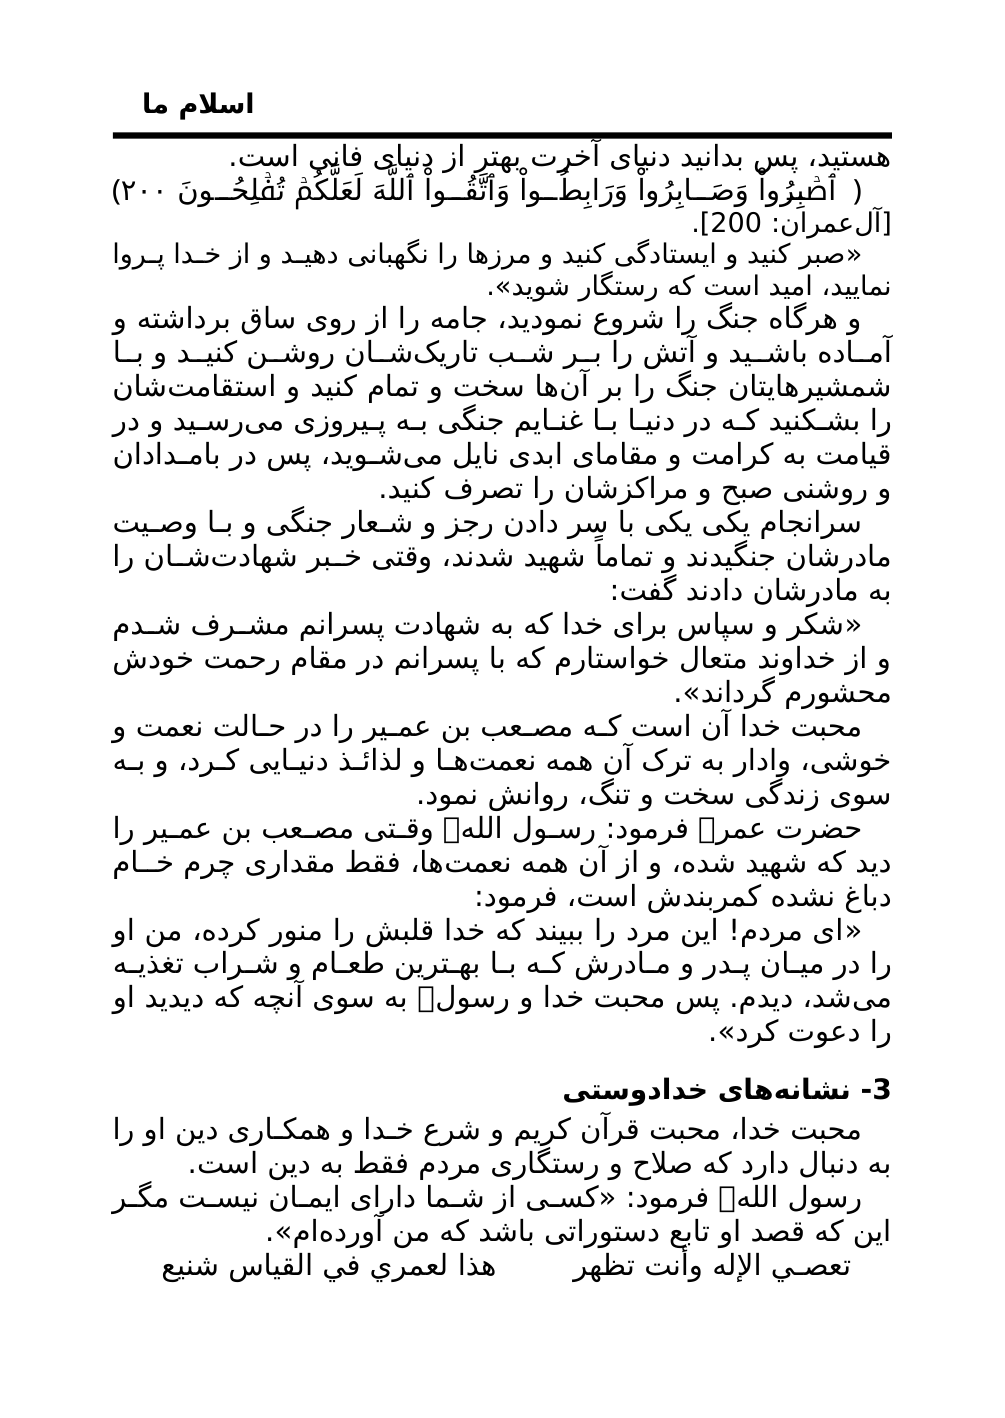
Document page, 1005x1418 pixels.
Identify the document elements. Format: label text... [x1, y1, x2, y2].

text و هرگاه جنگ را شروع نمودید، جامه را از روی ساق برداشته و آماده باشید و آتش را بر شب تاریک‌شان روشن کنید و با شمشیرهایتان جنگ را بر آن‌ها سخت و تمام کنید و استقامت‌شان را بشکنید که در دنیا با غنایم جنگی به پیروزی می‌رسید و در قیامت به کرامت و مقامای ابدی نایل می‌شوید، پس در بامدادان و روشنی صبح و مراکزشان را تصرف کنید. [112, 302, 892, 505]
text 3- نشانه‌های خدادوستی [112, 1074, 892, 1106]
text «صبر کنید و ایستادگی کنید و مرزها را نگهبانی دهید و از خدا پروا نمایید، امید است که رستگار شوید». [112, 238, 892, 302]
text محبت خدا آن است که مصعب بن عمیر را در حالت نعمت و خوشی، وادار به ترک آن همه نعمت‌ها و لذائذ دنیایی کرد، و به سوی زندگی سخت و تنگ، روانش نمود. [112, 709, 892, 811]
text رسول الله فرمود: «کسی از شما دارای ایمان نیست مگر این که قصد او تابع دستوراتی باشد که من آورده‌ام». [112, 1181, 892, 1248]
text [112, 139, 892, 173]
text حضرت عمر فرمود: رسول الله وقتی مصعب بن عمیر را دید که شهید شده، و از آن همه نعمت‌ها، فقط مقداری چرم خام دباغ نشده کمربندش است، فرمود: [112, 811, 892, 913]
text «شکر و سپاس برای خدا که به شهادت پسرانم مشرف شدم و از خداوند متعال خواستارم که با پسرانم در مقام رحمت خودش محشورم گرداند». [112, 607, 892, 709]
text ﴿ٱصۡبِرُواْ وَصَابِرُواْ وَرَابِطُواْ وَٱتَّقُواْ ٱللَّهَ لَعَلَّكُمۡ تُفۡلِحُونَ ٢٠٠﴾ [آل‌عمران: 200]. [112, 173, 892, 238]
text محبت خدا، محبت قرآن کریم و شرع خدا و همکاری دین او را به دنبال دارد که صلاح و رستگاری مردم فقط به دین است. [112, 1113, 892, 1181]
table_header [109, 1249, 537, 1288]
text سرانجام یکی یکی با سر دادن رجز و شعار جنگی و با وصیت مادرشان جنگیدند و تماماً شهید شدند، وقتی خبر شهادت‌شان را به مادرشان دادند گفت: [112, 505, 892, 607]
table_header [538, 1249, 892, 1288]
text «ای مردم! این مرد را ببیند که خدا قلبش را منور کرده، من او را در میان پدر و مادرش که با بهترین طعام و شراب تغذیه می‌شد، دیدم. پس محبت خدا و رسول به سوی آنچه که دیدید او را دعوت کرد». [112, 913, 892, 1049]
